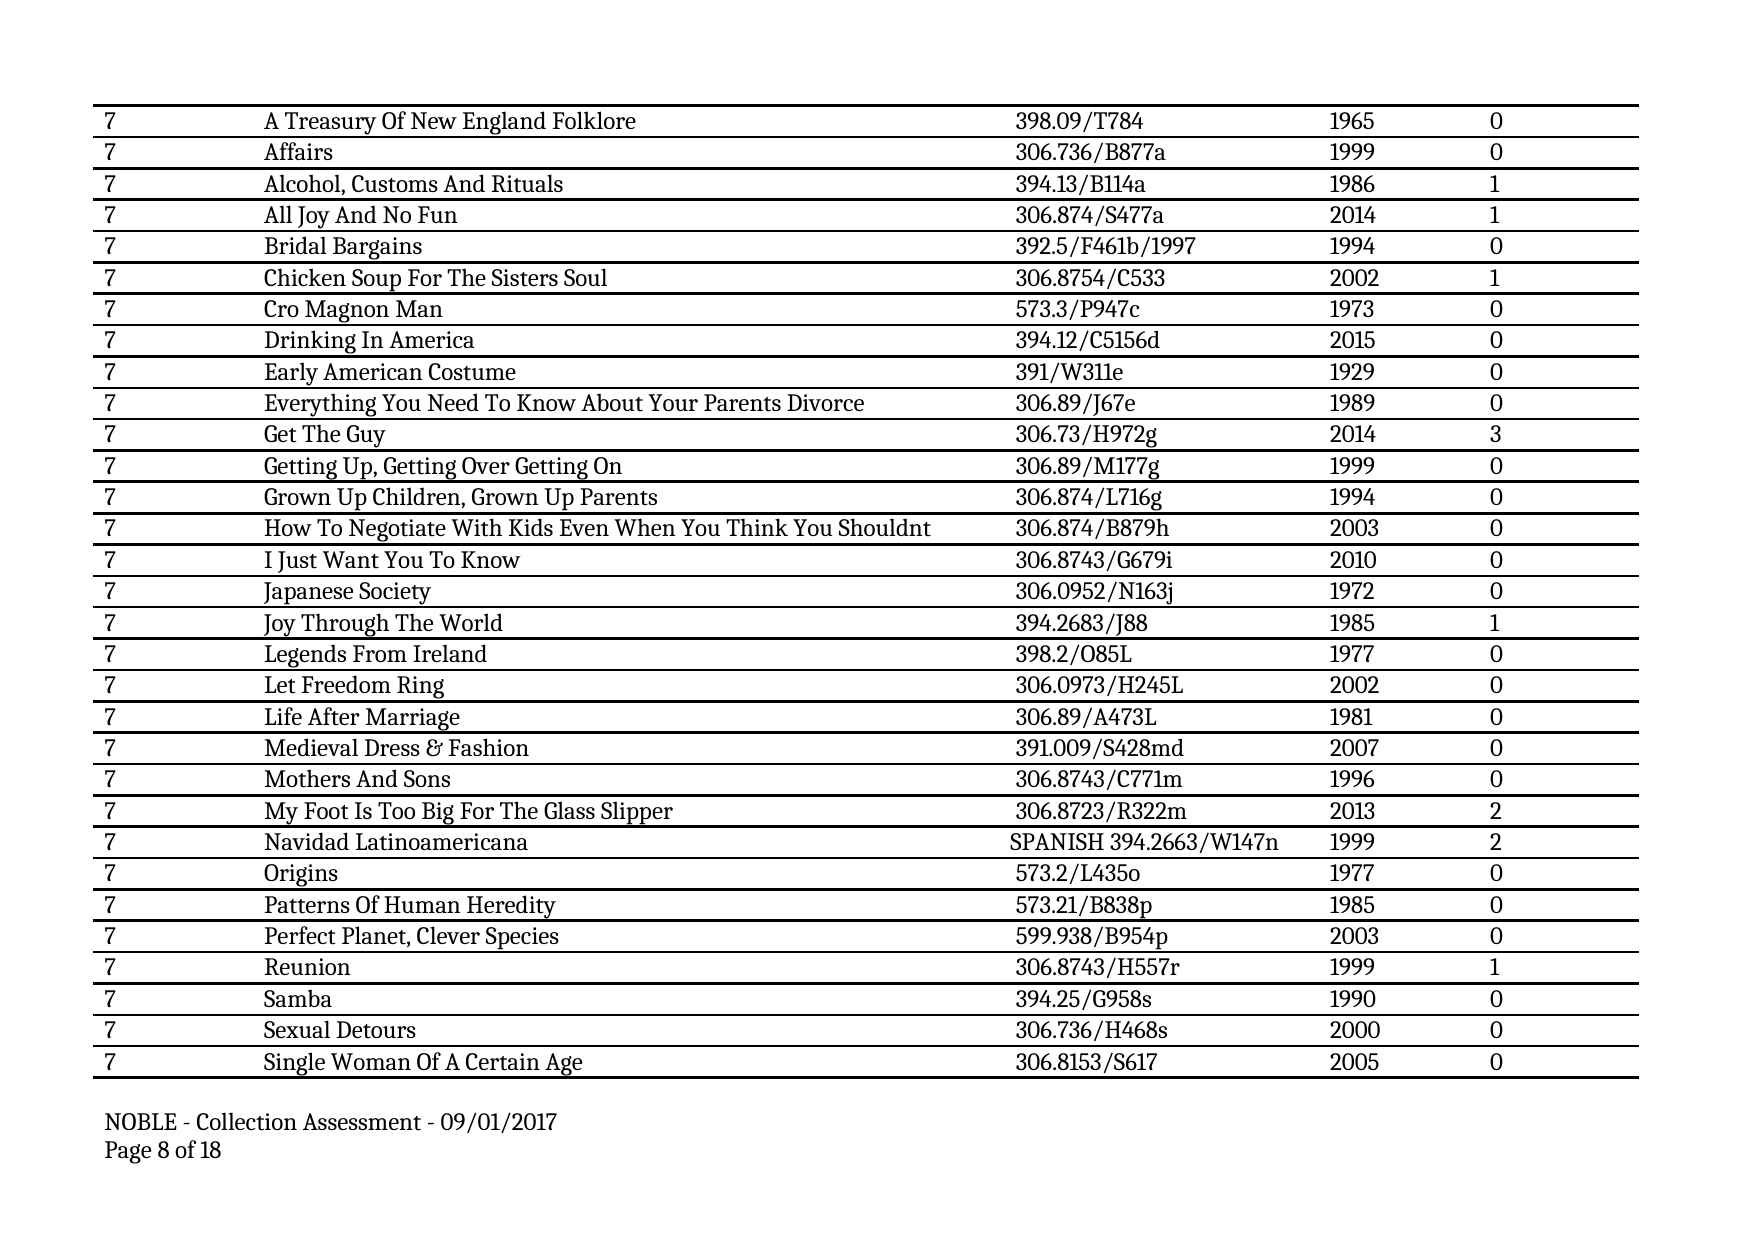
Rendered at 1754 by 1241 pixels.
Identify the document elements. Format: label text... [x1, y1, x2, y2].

table_cell 7 [93, 703, 253, 731]
table_cell 2000 [1319, 1016, 1478, 1045]
table_cell 1999 [1319, 138, 1478, 167]
table_cell Reunion [253, 953, 999, 982]
table_cell 573.3/P947c [999, 295, 1319, 324]
table_cell Origins [253, 859, 999, 888]
table_cell 394.12/C5156d [999, 326, 1319, 355]
table_cell 1990 [1319, 985, 1478, 1013]
table_cell 7 [93, 483, 253, 512]
table_cell Getting Up, Getting Over Getting On [253, 452, 999, 480]
table_cell How To Negotiate With Kids Even When You Think You Shouldnt [253, 515, 999, 543]
table_cell 573.2/L435o [999, 859, 1319, 888]
table_cell 7 [93, 640, 253, 668]
table_cell 0 [1479, 1016, 1638, 1045]
table_cell 7 [93, 828, 253, 857]
table_cell 2002 [1319, 264, 1478, 292]
table_cell 0 [1479, 232, 1638, 261]
table_cell 7 [93, 859, 253, 888]
table_cell 7 [93, 515, 253, 543]
table_cell 1999 [1319, 452, 1478, 480]
table_cell 7 [93, 953, 253, 982]
table_cell 0 [1479, 515, 1638, 543]
table_cell 306.73/H972g [999, 420, 1319, 449]
table_cell 306.736/H468s [999, 1016, 1319, 1045]
table_cell 7 [93, 671, 253, 700]
table_cell 306.8723/R322m [999, 797, 1319, 825]
table_cell My Foot Is Too Big For The Glass Slipper [253, 797, 999, 825]
table_cell 0 [1479, 389, 1638, 418]
table_cell 7 [93, 734, 253, 763]
table_cell 2013 [1319, 797, 1478, 825]
table_cell 7 [93, 264, 253, 292]
table_cell 306.8743/H557r [999, 953, 1319, 982]
table_cell 1 [1479, 201, 1638, 229]
table_cell 392.5/F461b/1997 [999, 232, 1319, 261]
table_cell 0 [1479, 640, 1638, 668]
table_cell Life After Marriage [253, 703, 999, 731]
table_cell 0 [1479, 107, 1638, 136]
table_cell 0 [1479, 765, 1638, 794]
table_cell SPANISH 394.2663/W147n [999, 828, 1319, 857]
table_cell 1985 [1319, 891, 1478, 919]
table_cell 1 [1479, 264, 1638, 292]
table_cell 7 [93, 797, 253, 825]
table_cell Sexual Detours [253, 1016, 999, 1045]
table_cell 306.0973/H245L [999, 671, 1319, 700]
table_cell Everything You Need To Know About Your Parents Divorce [253, 389, 999, 418]
table_cell 0 [1479, 138, 1638, 167]
table_cell Joy Through The World [253, 608, 999, 637]
table_cell 7 [93, 295, 253, 324]
table_cell 1999 [1319, 828, 1478, 857]
table_cell 2005 [1319, 1047, 1478, 1076]
table_cell 7 [93, 452, 253, 480]
table_cell 0 [1479, 358, 1638, 386]
table_cell 306.89/J67e [999, 389, 1319, 418]
table_cell 306.874/B879h [999, 515, 1319, 543]
table_cell 7 [93, 922, 253, 951]
table_cell 1 [1479, 170, 1638, 198]
table_cell 2007 [1319, 734, 1478, 763]
table_cell 7 [93, 389, 253, 418]
table_cell 391/W311e [999, 358, 1319, 386]
table_cell 306.89/M177g [999, 452, 1319, 480]
table_cell 394.13/B114a [999, 170, 1319, 198]
table_cell Cro Magnon Man [253, 295, 999, 324]
table_cell 1994 [1319, 232, 1478, 261]
table_cell 7 [93, 765, 253, 794]
table_cell 7 [93, 1047, 253, 1076]
table_cell 2015 [1319, 326, 1478, 355]
table_cell 0 [1479, 1047, 1638, 1076]
table_cell 1 [1479, 953, 1638, 982]
table_cell 1929 [1319, 358, 1478, 386]
table_cell Affairs [253, 138, 999, 167]
table_cell 3 [1479, 420, 1638, 449]
table_cell 0 [1479, 483, 1638, 512]
table_cell Chicken Soup For The Sisters Soul [253, 264, 999, 292]
table_cell Medieval Dress & Fashion [253, 734, 999, 763]
table_cell 0 [1479, 891, 1638, 919]
table_cell Let Freedom Ring [253, 671, 999, 700]
table_cell 394.2683/J88 [999, 608, 1319, 637]
table_cell 7 [93, 201, 253, 229]
table_cell 394.25/G958s [999, 985, 1319, 1013]
table_cell 1994 [1319, 483, 1478, 512]
table_cell Mothers And Sons [253, 765, 999, 794]
table_cell Early American Costume [253, 358, 999, 386]
table_cell Samba [253, 985, 999, 1013]
table_cell Alcohol, Customs And Rituals [253, 170, 999, 198]
table_cell 7 [93, 577, 253, 606]
table_cell 7 [93, 420, 253, 449]
table_cell I Just Want You To Know [253, 546, 999, 574]
table_cell 1977 [1319, 640, 1478, 668]
table_cell 573.21/B838p [999, 891, 1319, 919]
table_cell Japanese Society [253, 577, 999, 606]
table_cell 1 [1479, 608, 1638, 637]
table_cell 1972 [1319, 577, 1478, 606]
table_cell 1999 [1319, 953, 1478, 982]
table_cell Navidad Latinoamericana [253, 828, 999, 857]
table_cell 2003 [1319, 922, 1478, 951]
table_cell 1977 [1319, 859, 1478, 888]
table_cell 1986 [1319, 170, 1478, 198]
table_cell 0 [1479, 922, 1638, 951]
table_cell 7 [93, 232, 253, 261]
table_cell 0 [1479, 985, 1638, 1013]
table_cell 306.8153/S617 [999, 1047, 1319, 1076]
table_cell 2003 [1319, 515, 1478, 543]
table_cell Bridal Bargains [253, 232, 999, 261]
table_cell 306.874/L716g [999, 483, 1319, 512]
table_cell 2014 [1319, 201, 1478, 229]
table_cell 2002 [1319, 671, 1478, 700]
table_cell 7 [93, 608, 253, 637]
table_cell Perfect Planet, Clever Species [253, 922, 999, 951]
table_cell 306.8754/C533 [999, 264, 1319, 292]
table_cell 1989 [1319, 389, 1478, 418]
table_cell 1996 [1319, 765, 1478, 794]
table_cell 599.938/B954p [999, 922, 1319, 951]
table_cell Grown Up Children, Grown Up Parents [253, 483, 999, 512]
table_cell 0 [1479, 671, 1638, 700]
table_cell 2 [1479, 828, 1638, 857]
table_cell 0 [1479, 577, 1638, 606]
table_cell 0 [1479, 326, 1638, 355]
table_cell 398.2/O85L [999, 640, 1319, 668]
table_cell 1981 [1319, 703, 1478, 731]
table_cell 7 [93, 891, 253, 919]
table_cell 7 [93, 985, 253, 1013]
table_cell 7 [93, 546, 253, 574]
table_cell 0 [1479, 734, 1638, 763]
table_cell Patterns Of Human Heredity [253, 891, 999, 919]
table_cell Drinking In America [253, 326, 999, 355]
table_cell 306.8743/G679i [999, 546, 1319, 574]
table_cell 0 [1479, 452, 1638, 480]
table_cell 306.8743/C771m [999, 765, 1319, 794]
table_cell 306.736/B877a [999, 138, 1319, 167]
table_cell 7 [93, 358, 253, 386]
table_cell 398.09/T784 [999, 107, 1319, 136]
table_cell 1973 [1319, 295, 1478, 324]
table_cell 0 [1479, 859, 1638, 888]
table_cell 2 [1479, 797, 1638, 825]
table_cell 7 [93, 170, 253, 198]
table_cell Legends From Ireland [253, 640, 999, 668]
table_cell 0 [1479, 295, 1638, 324]
table_cell 306.89/A473L [999, 703, 1319, 731]
table_cell 7 [93, 107, 253, 136]
table_cell 391.009/S428md [999, 734, 1319, 763]
table_cell 1965 [1319, 107, 1478, 136]
table_cell Get The Guy [253, 420, 999, 449]
table_cell 2010 [1319, 546, 1478, 574]
table_cell 0 [1479, 546, 1638, 574]
table_cell 1985 [1319, 608, 1478, 637]
table_cell All Joy And No Fun [253, 201, 999, 229]
table_cell 2014 [1319, 420, 1478, 449]
table_cell 7 [93, 1016, 253, 1045]
table_cell Single Woman Of A Certain Age [253, 1047, 999, 1076]
table_cell 306.874/S477a [999, 201, 1319, 229]
table_cell 7 [93, 138, 253, 167]
table_cell 7 [93, 326, 253, 355]
table_cell 306.0952/N163j [999, 577, 1319, 606]
table_cell 0 [1479, 703, 1638, 731]
table_cell A Treasury Of New England Folklore [253, 107, 999, 136]
